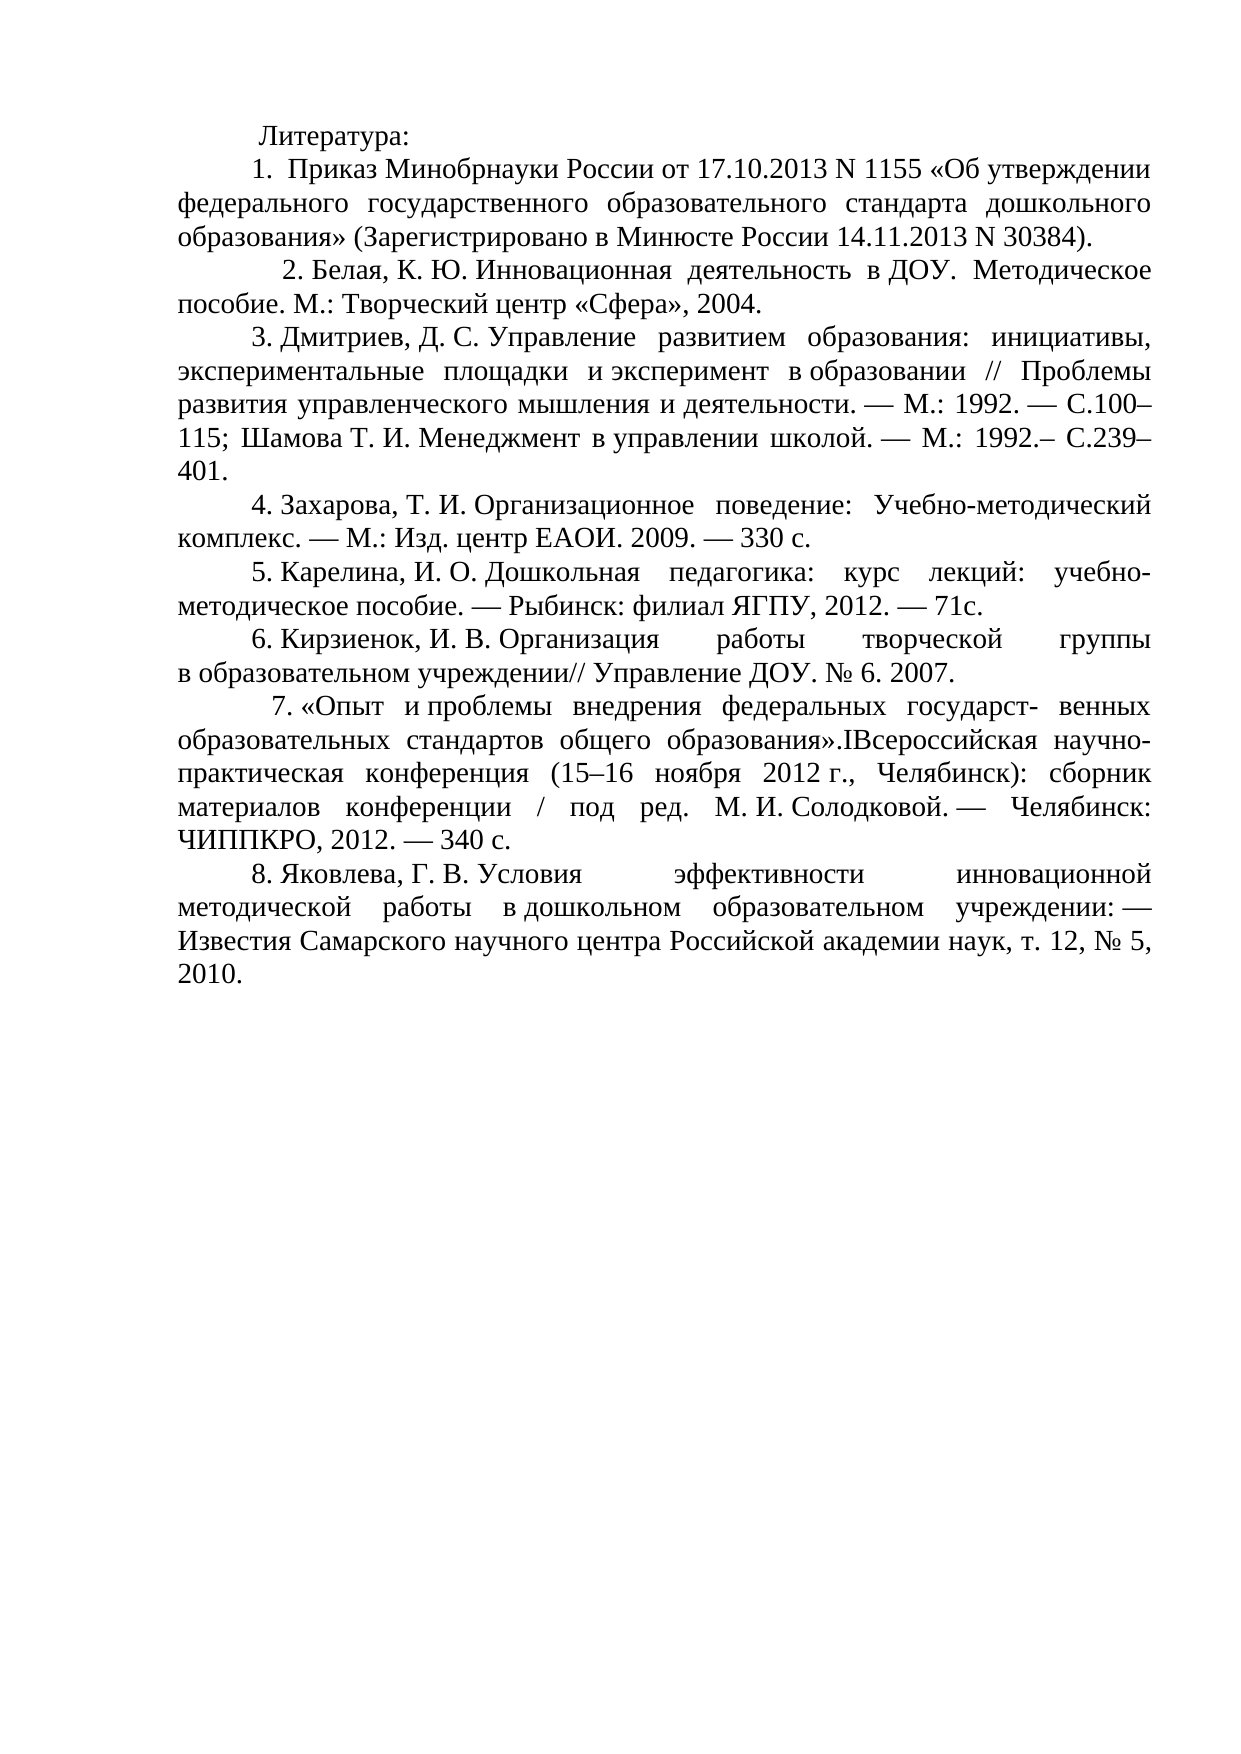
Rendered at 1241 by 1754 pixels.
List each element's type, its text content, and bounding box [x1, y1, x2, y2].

text 5. Карелина, И. О. Дошкольная педагогика: курс лекций: учебно-методическое пособие. — Рыбинск: филиал ЯГПУ, 2012. — 71с. [177, 554, 1152, 621]
text 2. Белая, К. Ю. Инновационная деятельность в ДОУ. Методическое пособие. М.: Творческий центр «Сфера», 2004. [177, 252, 1152, 319]
text 8. Яковлева, Г. В. Условия эффективности инновационной методической работы в дошкольном образовательном учреждении: — Известия Самарского научного центра Российской академии наук, т. 12, № 5, 2010. [177, 856, 1152, 1052]
text 7. «Опыт и проблемы внедрения федеральных государст- венных образовательных стандартов общего образования».IВсероссийская научно-практическая конференция (15–16 ноября 2012 г., Челябинск): сборник материалов конференции / под ред. М. И. Солодковой. — Челябинск: ЧИППКРО, 2012. — 340 с. [177, 688, 1152, 856]
text 4. Захарова, Т. И. Организационное поведение: Учебно-методический комплекс. — М.: Изд. центр ЕАОИ. 2009. — 330 с. [177, 487, 1152, 554]
text Литература: [177, 118, 1152, 152]
text 6. Кирзиенок, И. В. Организация работы творческой группы в образовательном учреждении// Управление ДОУ. № 6. 2007. [177, 621, 1152, 688]
text 1. Приказ Минобрнауки России от 17.10.2013 N 1155 «Об утверждении федерального государственного образовательного стандарта дошкольного образования» (Зарегистрировано в Минюсте России 14.11.2013 N 30384). [177, 152, 1152, 252]
text 3. Дмитриев, Д. С. Управление развитием образования: инициативы, экспериментальные площадки и эксперимент в образовании // Проблемы развития управленческого мышления и деятельности. — М.: 1992. — С.100–115; Шамова Т. И. Менеджмент в управлении школой. — М.: 1992.– С.239–401. [177, 319, 1152, 487]
